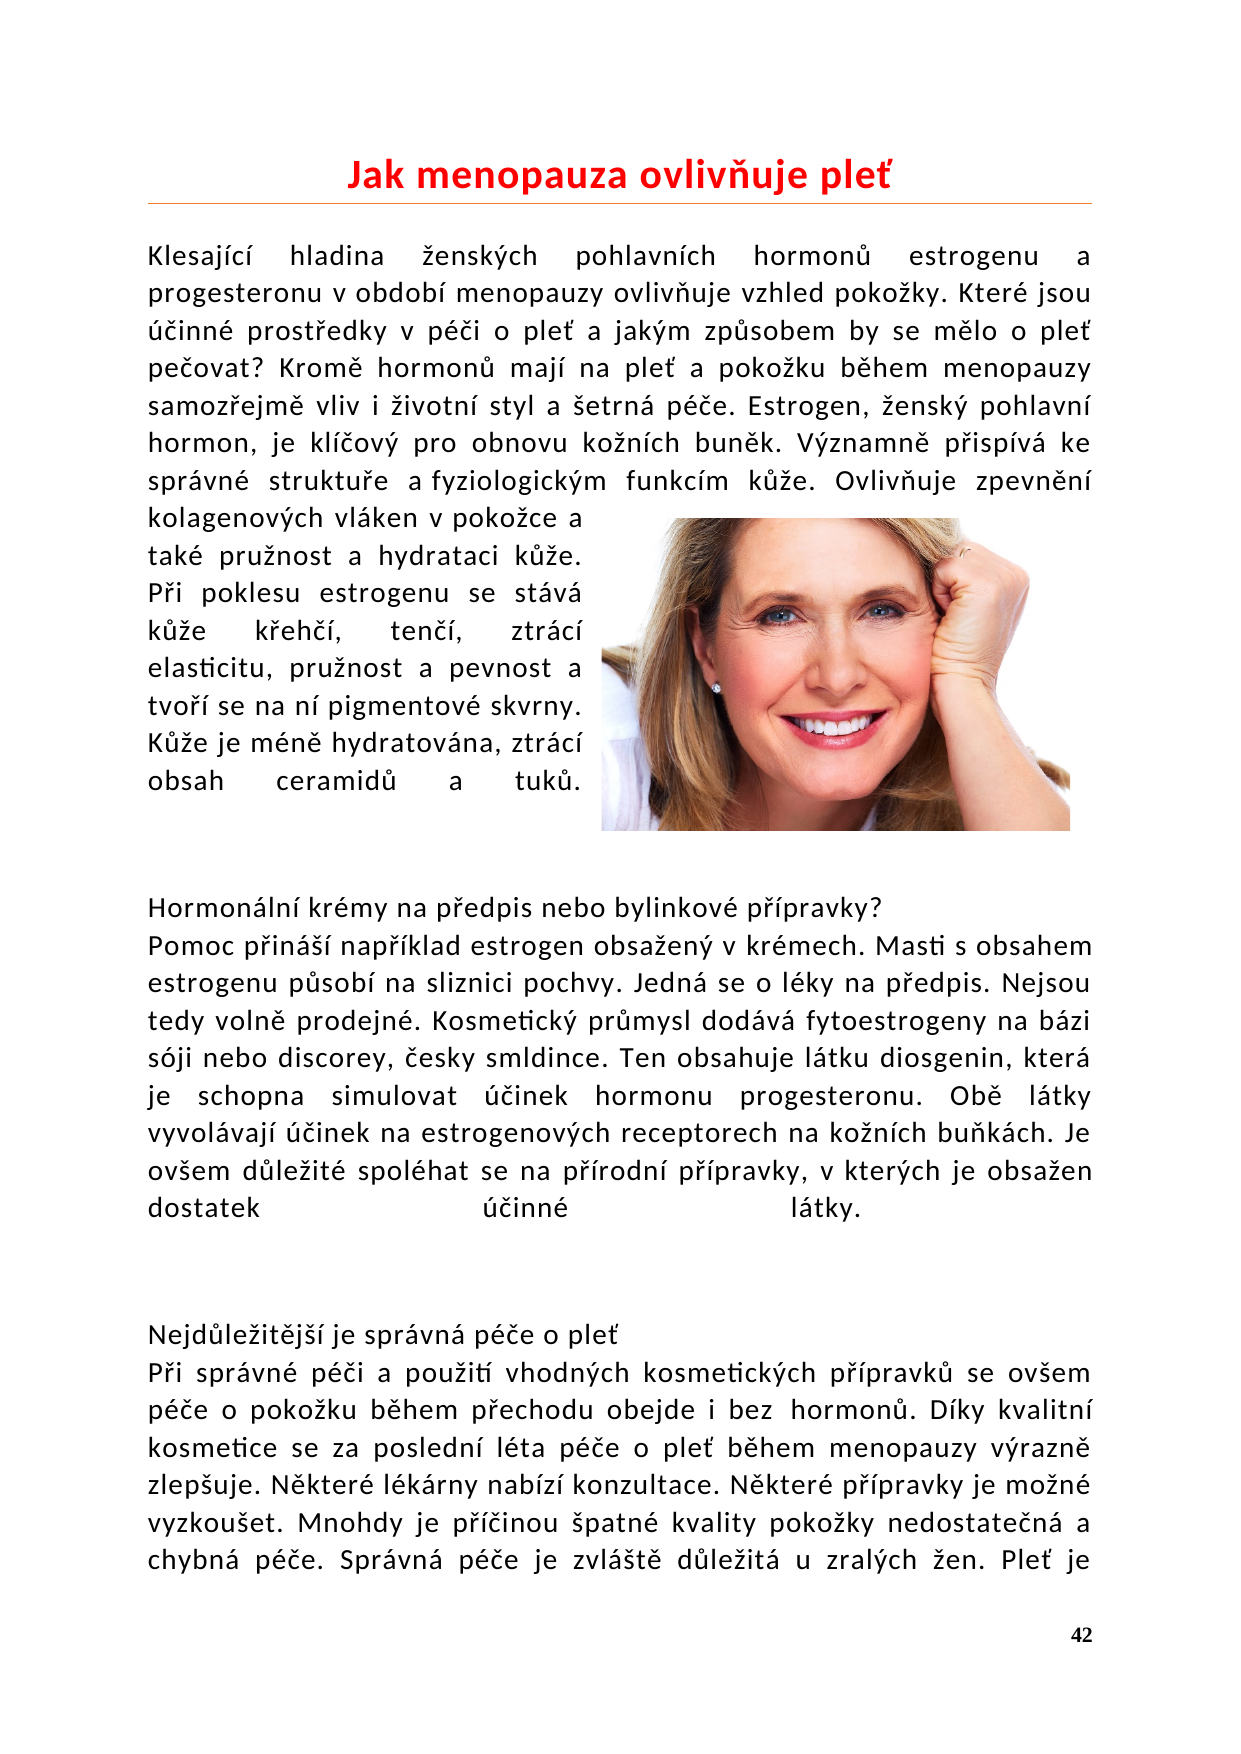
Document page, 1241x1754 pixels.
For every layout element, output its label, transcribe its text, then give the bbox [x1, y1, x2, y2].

subtitle Nejdůležitější je správná péče o pleť [148, 1316, 1092, 1352]
picture [601, 518, 1071, 831]
text Pomoc přináší například estrogen obsažený v krémech. Masti s obsahem estrogenu působí na sliznici pochvy. Jedná se o léky na předpis. Nejsou tedy volně prodejné. Kosmetický průmysl dodává fytoestrogeny na bázi sóji nebo discorey, česky smldince. Ten obsahuje látku diosgenin, která je schopna simulovat účinek hormonu progesteronu. Obě látky vyvolávají účinek na estrogenových receptorech na kožních buňkách. Je ovšem důležité spoléhat se na přírodní přípravky, v kterých je obsažen dostatek účinné látky. [148, 925, 1092, 1300]
subtitle Hormonální krémy na předpis nebo bylinkové přípravky? [148, 889, 1092, 925]
subtitle Jak menopauza ovlivňuje pleť [148, 148, 1092, 203]
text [148, 1352, 1092, 1577]
text Klesající hladina ženských pohlavních hormonů estrogenu a progesteronu v období menopauzy ovlivňuje vzhled pokožky. Které jsou účinné prostředky v péči o pleť a jakým způsobem by se mělo o pleť pečovat? Kromě hormonů mají na pleť a pokožku během menopauzy samozřejmě vliv i životní styl a šetrná péče. Estrogen, ženský pohlavní hormon, je klíčový pro obnovu kožních buněk. Významně přispívá ke správné struktuře a fyziologickým funkcím kůže. Ovlivňuje zpevnění kolagenových vláken v pokožce a také pružnost a hydrataci kůže. Při poklesu estrogenu se stává kůže křehčí, tenčí, ztrácí elasticitu, pružnost a pevnost a tvoří se na ní pigmentové skvrny. Kůže je méně hydratována, ztrácí obsah ceramidů a tuků. [148, 235, 1092, 872]
